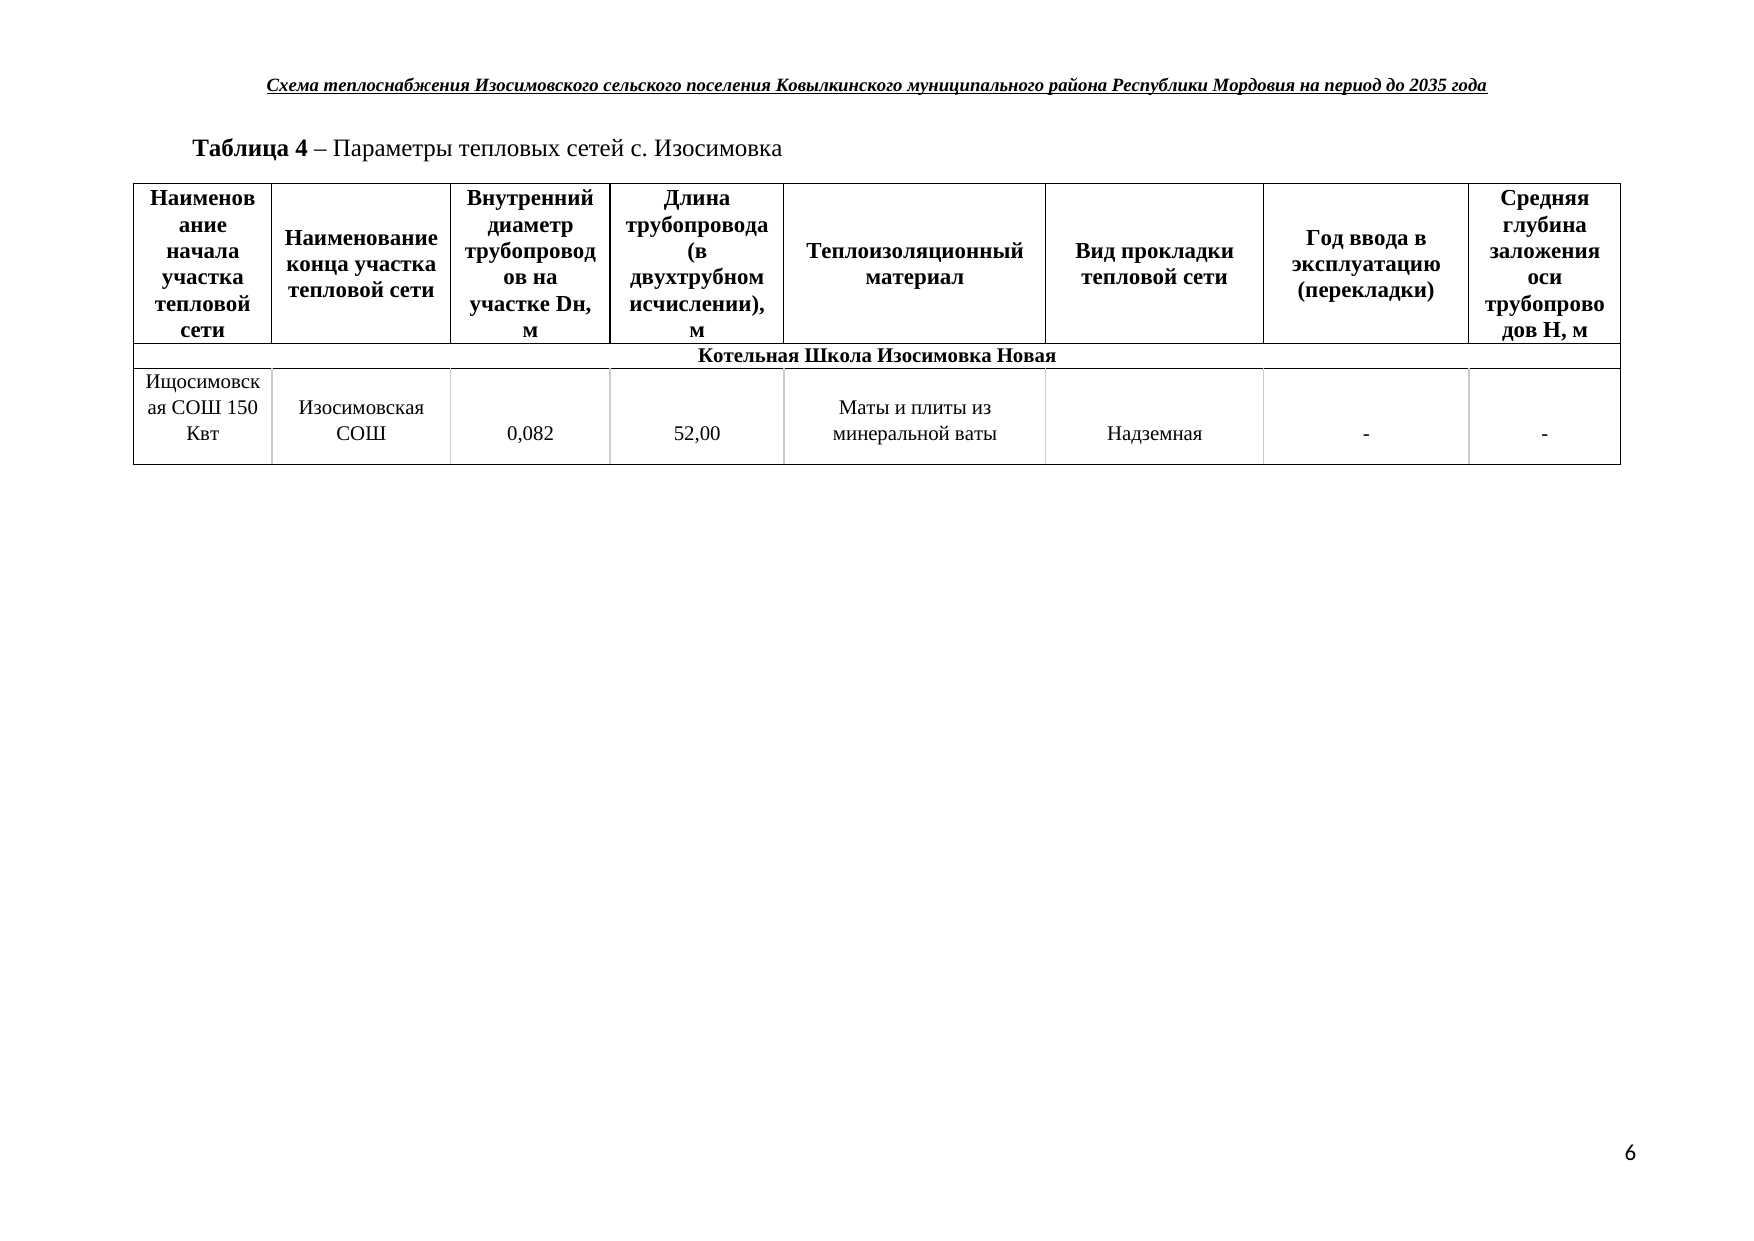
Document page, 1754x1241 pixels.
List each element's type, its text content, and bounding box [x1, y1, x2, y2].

table_header Средняя глубина заложения оси трубопроводов H, м [1469, 184, 1620, 342]
table_header Год ввода в эксплуатацию (перекладки) [1264, 184, 1468, 342]
table_cell Ищосимовская СОШ 150 Квт [134, 369, 271, 464]
table_cell Маты и плиты из минеральной ваты [785, 369, 1045, 464]
table_cell Надземная [1046, 369, 1263, 464]
table_cell 52,00 [611, 369, 783, 464]
table_header Длина трубопровода (в двухтрубном исчислении), м [611, 184, 783, 342]
table_header Внутренний диаметр трубопроводов на участке Dн, м [451, 184, 609, 342]
table_cell - [1264, 369, 1468, 464]
table_header Теплоизоляционный материал [784, 184, 1045, 342]
table_cell Котельная Школа Изосимовка Новая [134, 344, 1620, 367]
table_header Наименование конца участка тепловой сети [272, 184, 450, 342]
table_cell - [1470, 369, 1620, 464]
table_cell 0,082 [451, 369, 609, 464]
table_cell Изосимовская СОШ [273, 369, 450, 464]
table_header Наименование начала участка тепловой сети [134, 184, 271, 342]
table_header Вид прокладки тепловой сети [1046, 184, 1263, 342]
text Таблица 4 – Параметры тепловых сетей с. Изосимовка [118, 133, 1636, 162]
